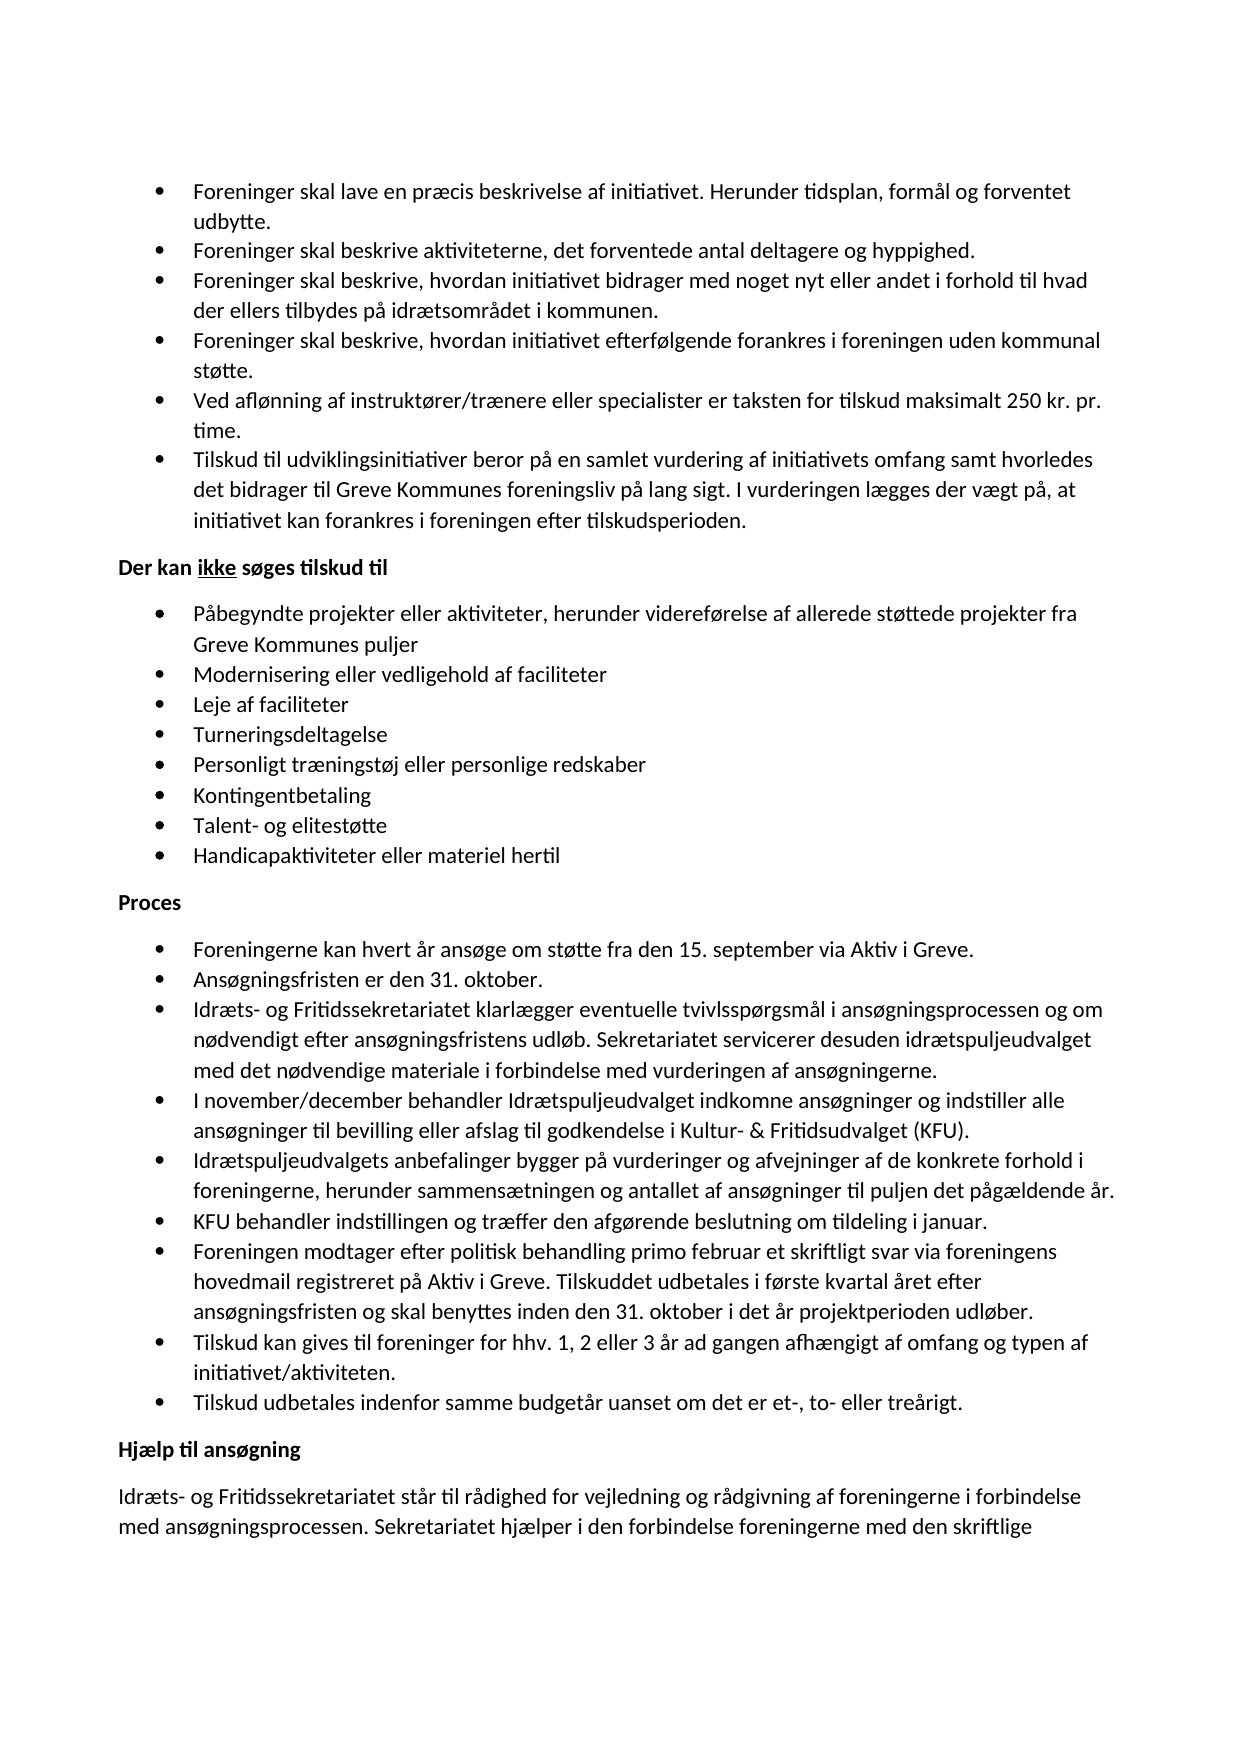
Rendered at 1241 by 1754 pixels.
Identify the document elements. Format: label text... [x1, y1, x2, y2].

list Handicapaktiviteter eller materiel hertil [156, 841, 1122, 869]
list Foreningen modtager efter politisk behandling primo februar et skriftligt svar via foreningens hovedmail registreret på Aktiv i Greve. Tilskuddet udbetales i første kvartal året efter ansøgningsfristen og skal benyttes inden den 31. oktober i det år projektperioden udløber. [156, 1237, 1122, 1326]
list Leje af faciliteter [156, 690, 1122, 718]
text Der kan ikke søges tilskud til [118, 553, 1122, 581]
list KFU behandler indstillingen og træffer den afgørende beslutning om tildeling i januar. [156, 1207, 1122, 1235]
list Modernisering eller vedligehold af faciliteter [156, 660, 1122, 688]
list Ansøgningsfristen er den 31. oktober. [156, 965, 1122, 993]
list Idrætspuljeudvalgets anbefalinger bygger på vurderinger og afvejninger af de konkrete forhold i foreningerne, herunder sammensætningen og antallet af ansøgninger til puljen det pågældende år. [156, 1146, 1122, 1205]
list Foreninger skal beskrive aktiviteterne, det forventede antal deltagere og hyppighed. [156, 237, 1122, 264]
list Foreningerne kan hvert år ansøge om støtte fra den 15. september via Aktiv i Greve. [156, 935, 1122, 963]
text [118, 1482, 1122, 1540]
list Tilskud til udviklingsinitiativer beror på en samlet vurdering af initiativets omfang samt hvorledes det bidrager til Greve Kommunes foreningsliv på lang sigt. I vurderingen lægges der vægt på, at initiativet kan forankres i foreningen efter tilskudsperioden. [156, 445, 1122, 534]
list Påbegyndte projekter eller aktiviteter, herunder videreførelse af allerede støttede projekter fra Greve Kommunes puljer [156, 599, 1122, 658]
list Personligt træningstøj eller personlige redskaber [156, 751, 1122, 779]
text Proces [118, 888, 1122, 916]
list Tilskud kan gives til foreninger for hhv. 1, 2 eller 3 år ad gangen afhængigt af omfang og typen af initiativet/aktiviteten. [156, 1328, 1122, 1386]
list Kontingentbetaling [156, 781, 1122, 809]
list I november/december behandler Idrætspuljeudvalget indkomne ansøgninger og indstiller alle ansøgninger til bevilling eller afslag til godkendelse i Kultur- & Fritidsudvalget (KFU). [156, 1086, 1122, 1144]
list Ved aflønning af instruktører/trænere eller specialister er taksten for tilskud maksimalt 250 kr. pr. time. [156, 386, 1122, 444]
list Foreninger skal beskrive, hvordan initiativet bidrager med noget nyt eller andet i forhold til hvad der ellers tilbydes på idrætsområdet i kommunen. [156, 266, 1122, 324]
list Tilskud udbetales indenfor samme budgetår uanset om det er et-, to- eller treårigt. [156, 1388, 1122, 1416]
list Foreninger skal beskrive, hvordan initiativet efterfølgende forankres i foreningen uden kommunal støtte. [156, 327, 1122, 384]
list Turneringsdeltagelse [156, 720, 1122, 748]
text Hjælp til ansøgning [118, 1435, 1122, 1463]
list Foreninger skal lave en præcis beskrivelse af initiativet. Herunder tidsplan, formål og forventet udbytte. [156, 177, 1122, 235]
list Idræts- og Fritidssekretariatet klarlægger eventuelle tvivlsspørgsmål i ansøgningsprocessen og om nødvendigt efter ansøgningsfristens udløb. Sekretariatet servicerer desuden idrætspuljeudvalget med det nødvendige materiale i forbindelse med vurderingen af ansøgningerne. [156, 995, 1122, 1084]
list Talent- og elitestøtte [156, 811, 1122, 839]
